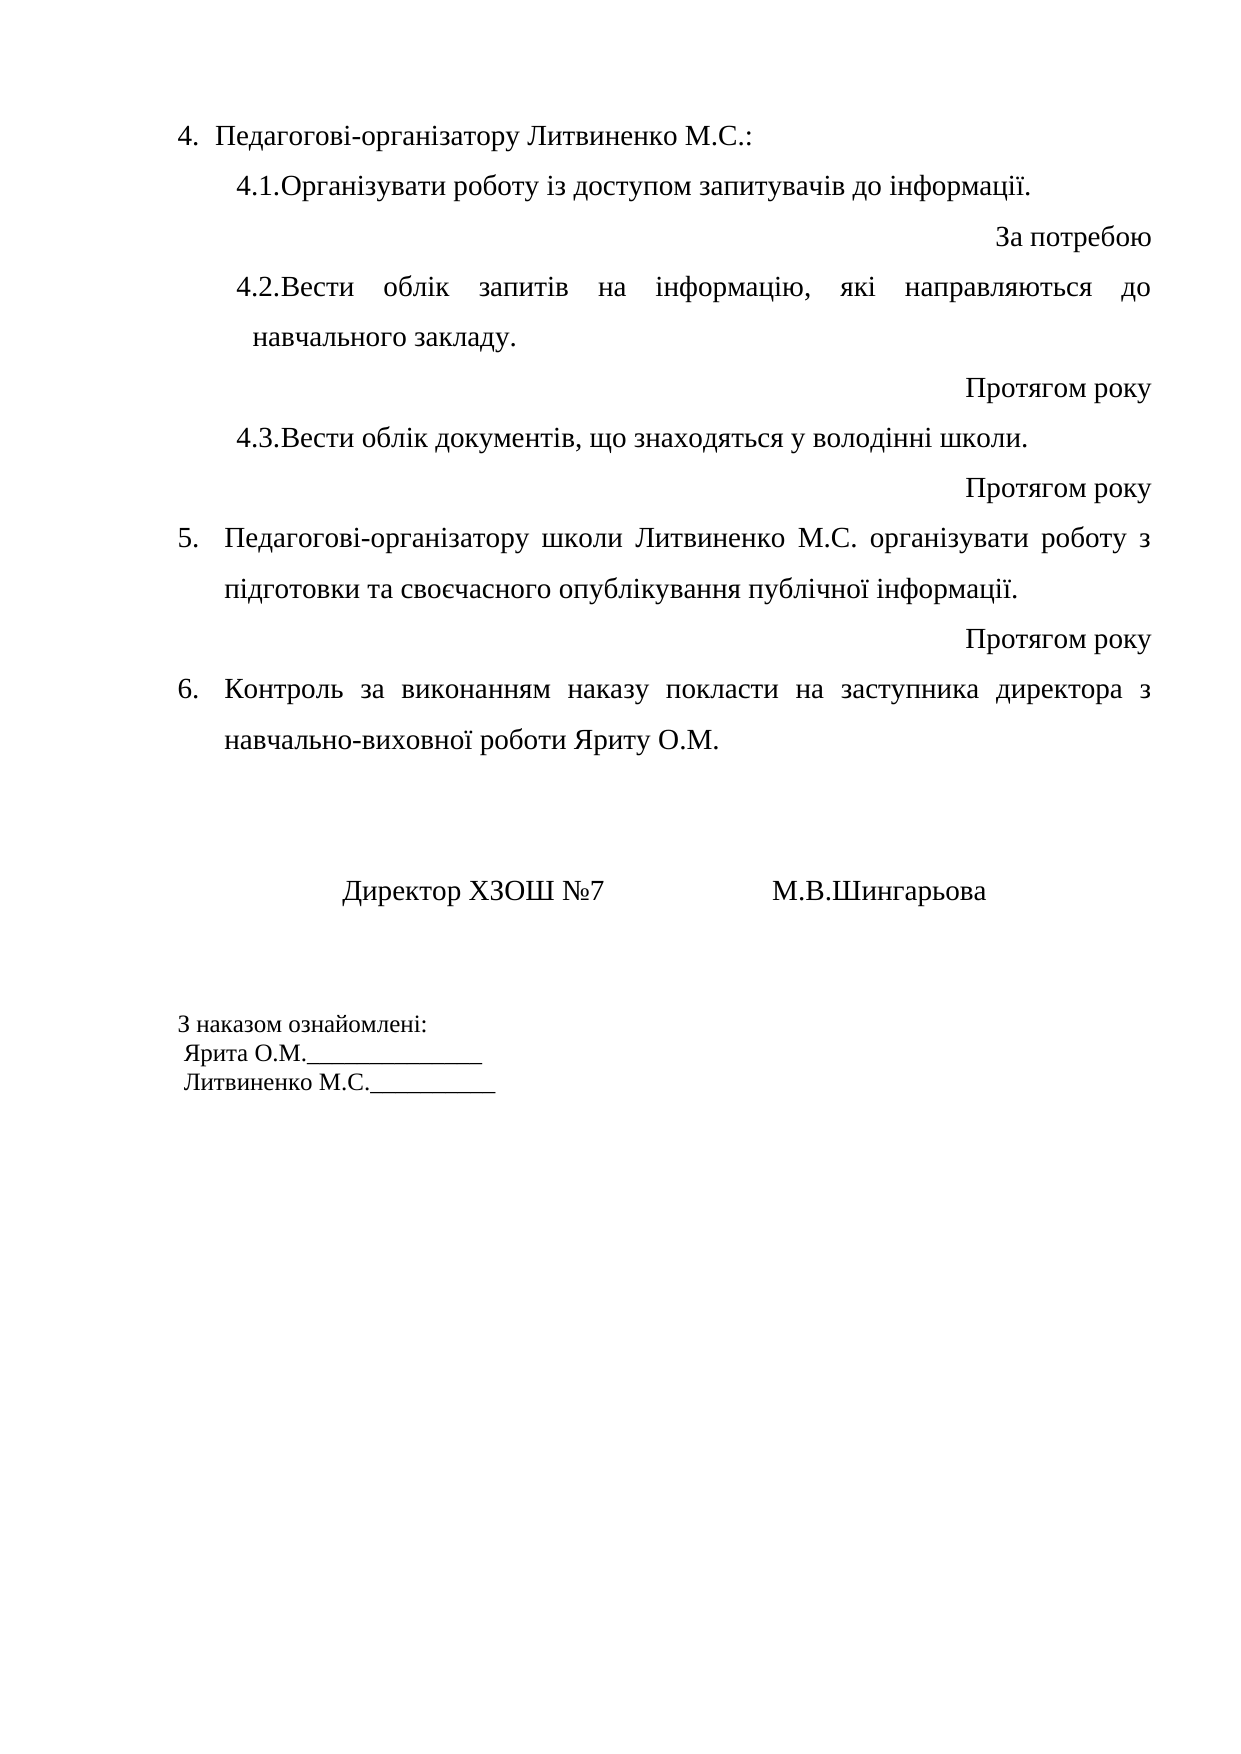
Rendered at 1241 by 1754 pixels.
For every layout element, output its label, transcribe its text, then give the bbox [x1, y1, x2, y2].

list Педагогові-організатору Литвиненко М.С.: [177, 118, 1152, 152]
text З наказом ознайомлені: [177, 1009, 1152, 1038]
text Литвиненко М.С.__________ [177, 1067, 1152, 1096]
list Організувати роботу із доступом запитувачів до інформації. [236, 168, 1152, 202]
list Педагогові-організатору школи Литвиненко М.С. організувати роботу з підготовки та своєчасного опублікування публічної інформації. [177, 521, 1152, 604]
text За потребою [161, 219, 1152, 252]
text Директор ХЗОШ №7 М.В.Шингарьова [177, 873, 1152, 906]
text Ярита О.М.______________ [177, 1038, 1152, 1067]
list Вести облік документів, що знаходяться у володінні школи. [236, 420, 1152, 453]
list Вести облік запитів на інформацію, які направляються до навчального закладу. [236, 269, 1152, 353]
list Контроль за виконанням наказу покласти на заступника директора з навчально-виховної роботи Яриту О.М. [177, 672, 1152, 755]
text Протягом року [252, 470, 1152, 504]
text Протягом року [224, 621, 1152, 655]
text Протягом року [236, 370, 1152, 403]
